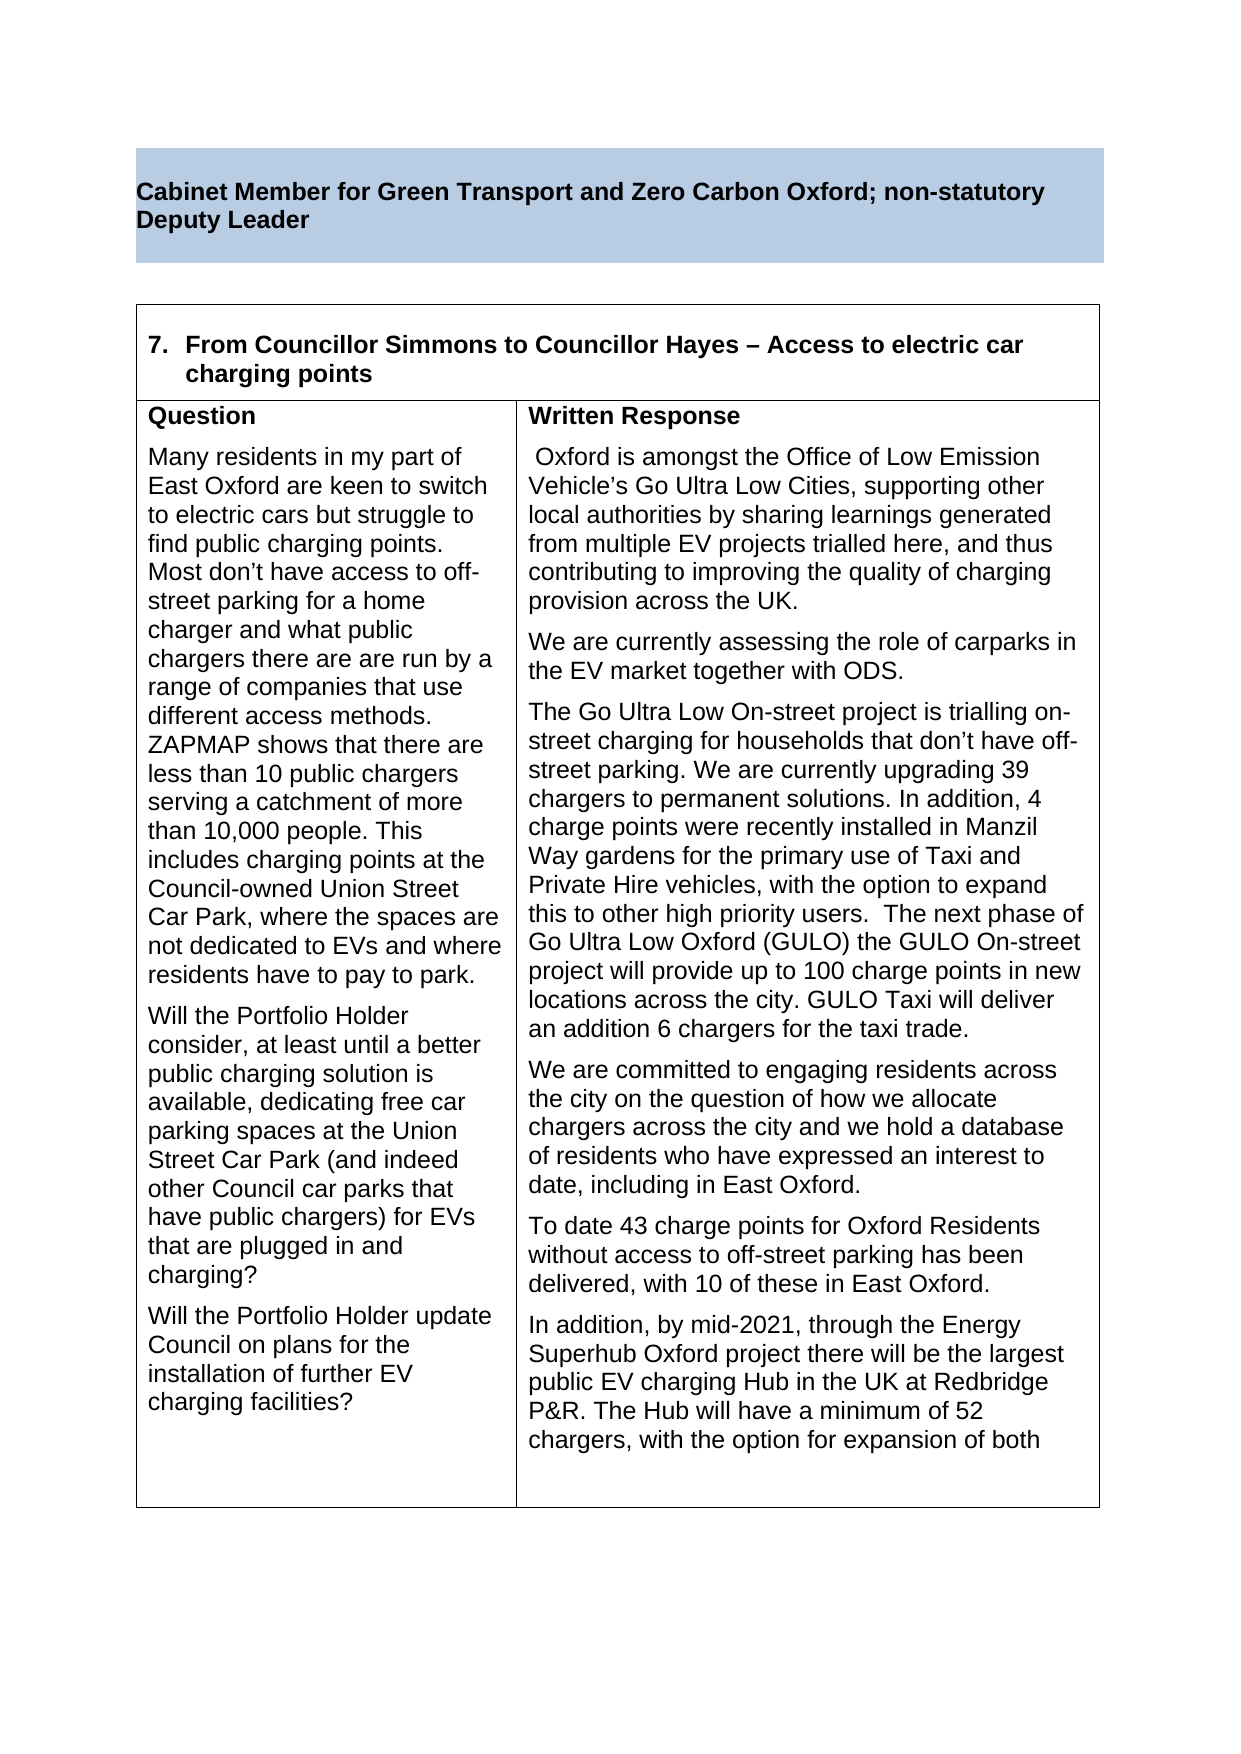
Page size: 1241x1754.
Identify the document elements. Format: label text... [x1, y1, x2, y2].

subtitle Cabinet Member for Green Transport and Zero Carbon Oxford; non-statutory Deputy Leader [136, 176, 1104, 234]
table_cell Question Many residents in my part of East Oxford are keen to switch to electric cars but struggle to find public charging points. Most don’t have access to off-street parking for a home charger and what public chargers there are are run by a range of companies that use different access methods. ZAPMAP shows that there are less than 10 public chargers serving a catchment of more than 10,000 people. This includes charging points at the Council-owned Union Street Car Park, where the spaces are not dedicated to EVs and where residents have to pay to park. Will the Portfolio Holder consider, at least until a better public charging solution is available, dedicating free car parking spaces at the Union Street Car Park (and indeed other Council car parks that have public chargers) for EVs that are plugged in and charging? Will the Portfolio Holder update Council on plans for the installation of further EV charging facilities? [137, 401, 516, 1507]
table_header From Councillor Simmons to Councillor Hayes – Access to electric car charging points [137, 305, 1099, 400]
table_cell Written Response Oxford is amongst the Office of Low Emission Vehicle’s Go Ultra Low Cities, supporting other local authorities by sharing learnings generated from multiple EV projects trialled here, and thus contributing to improving the quality of charging provision across the UK. We are currently assessing the role of carparks in the EV market together with ODS. The Go Ultra Low On-street project is trialling on-street charging for households that don’t have off-street parking. We are currently upgrading 39 chargers to permanent solutions. In addition, 4 charge points were recently installed in Manzil Way gardens for the primary use of Taxi and Private Hire vehicles, with the option to expand this to other high priority users. The next phase of Go Ultra Low Oxford (GULO) the GULO On-street project will provide up to 100 charge points in new locations across the city. GULO Taxi will deliver an addition 6 chargers for the taxi trade. We are committed to engaging residents across the city on the question of how we allocate chargers across the city and we hold a database of residents who have expressed an interest to date, including in East Oxford. To date 43 charge points for Oxford Residents without access to off-street parking has been delivered, with 10 of these in East Oxford. In addition, by mid-2021, through the Energy Superhub Oxford project there will be the largest public EV charging Hub in the UK at Redbridge P&R. The Hub will have a minimum of 52 chargers, with the option for expansion of both [517, 401, 1099, 1507]
